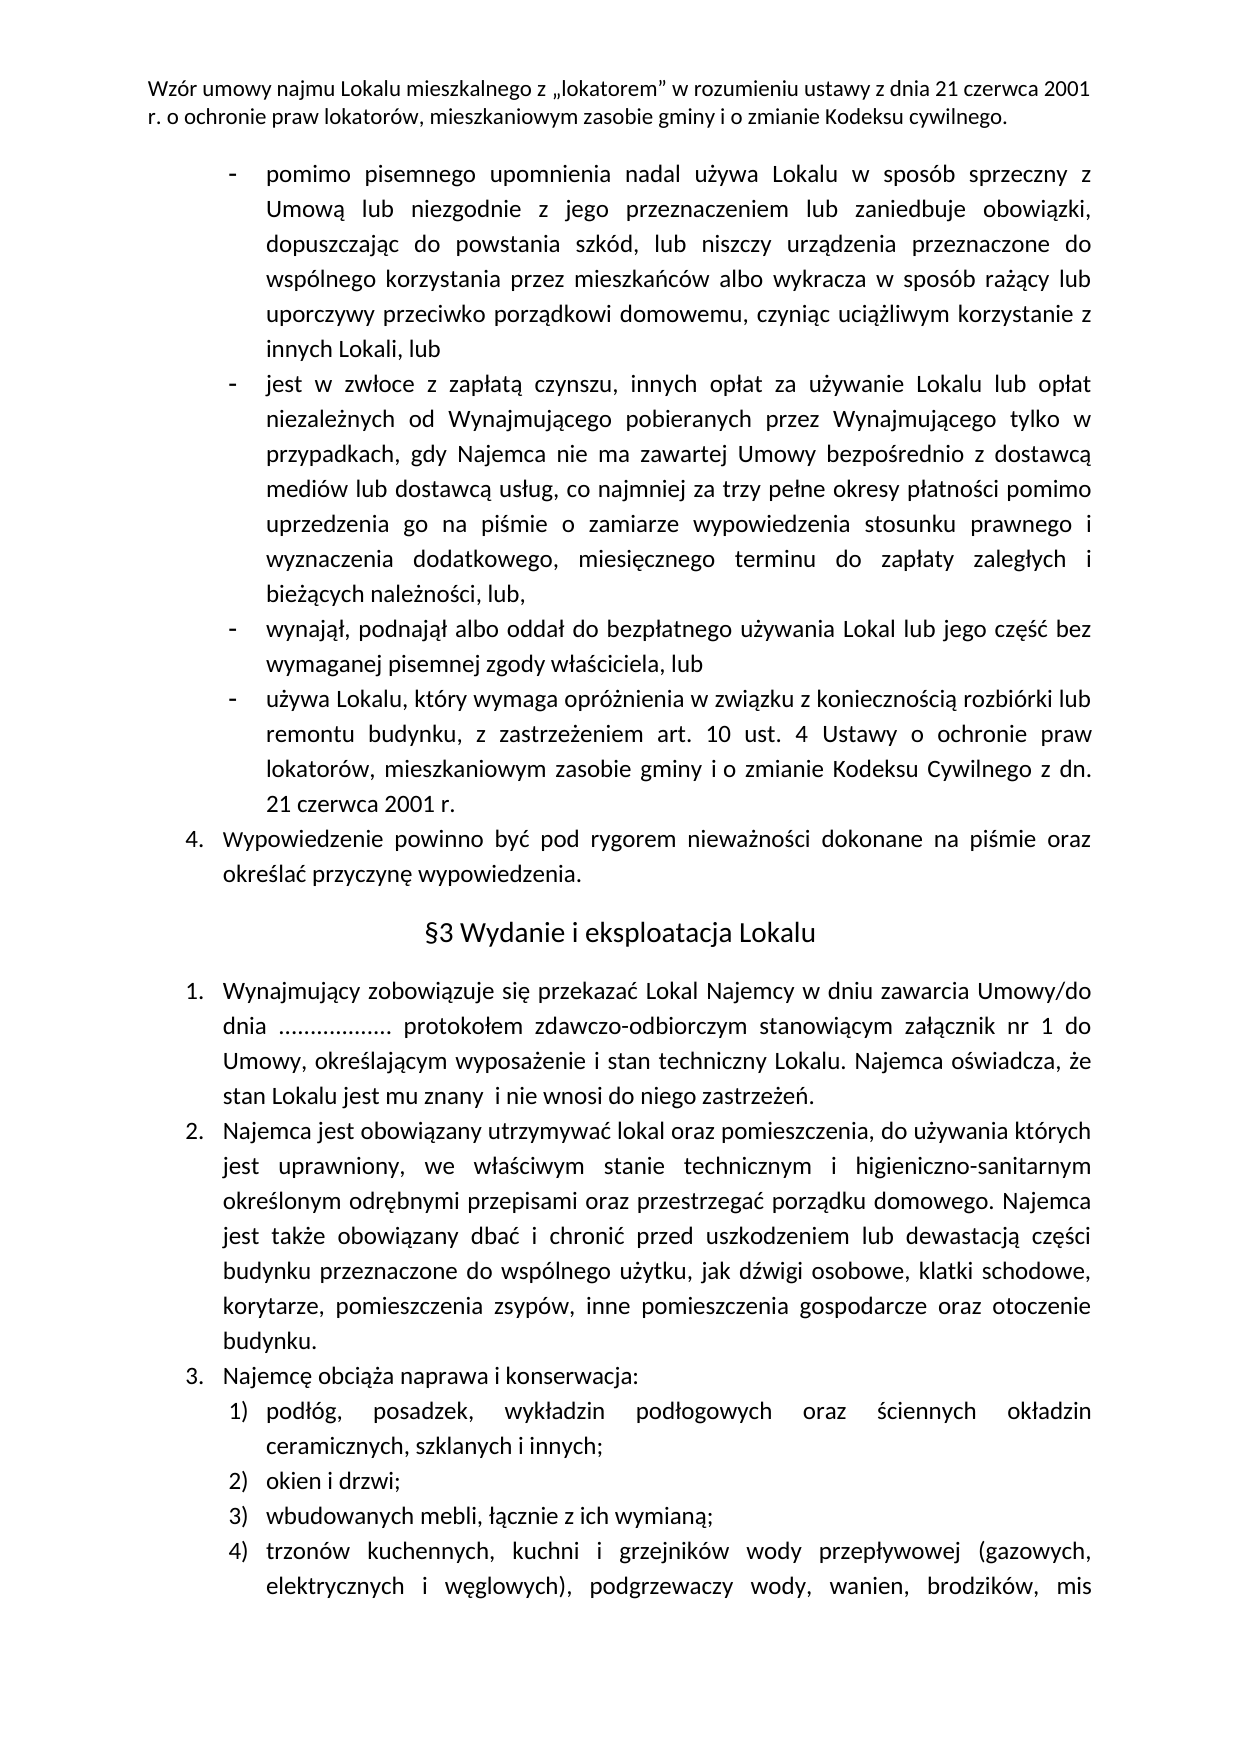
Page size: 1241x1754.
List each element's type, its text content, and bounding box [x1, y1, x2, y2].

list okien i drzwi; [228, 1465, 1093, 1496]
list pomimo pisemnego upomnienia nadal używa Lokalu w sposób sprzeczny z Umową lub niezgodnie z jego przeznaczeniem lub zaniedbuje obowiązki, dopuszczając do powstania szkód, lub niszczy urządzenia przeznaczone do wspólnego korzystania przez mieszkańców albo wykracza w sposób rażący lub uporczywy przeciwko porządkowi domowemu, czyniąc uciążliwym korzystanie z innych Lokali, lub [228, 158, 1093, 363]
list wbudowanych mebli, łącznie z ich wymianą; [228, 1500, 1093, 1531]
list wynajął, podnajął albo oddał do bezpłatnego używania Lokal lub jego część bez wymaganej pisemnej zgody właściciela, lub [228, 613, 1093, 678]
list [228, 1535, 1093, 1601]
list używa Lokalu, który wymaga opróżnienia w związku z koniecznością rozbiórki lub remontu budynku, z zastrzeżeniem art. 10 ust. 4 Ustawy o ochronie praw lokatorów, mieszkaniowym zasobie gminy i o zmianie Kodeksu Cywilnego z dn. 21 czerwca 2001 r. [228, 683, 1093, 818]
list Wypowiedzenie powinno być pod rygorem nieważności dokonane na piśmie oraz określać przyczynę wypowiedzenia. [185, 823, 1093, 888]
list podłóg, posadzek, wykładzin podłogowych oraz ściennych okładzin ceramicznych, szklanych i innych; [228, 1395, 1093, 1461]
list Najemca jest obowiązany utrzymywać lokal oraz pomieszczenia, do używania których jest uprawniony, we właściwym stanie technicznym i higieniczno-sanitarnym określonym odrębnymi przepisami oraz przestrzegać porządku domowego. Najemca jest także obowiązany dbać i chronić przed uszkodzeniem lub dewastacją części budynku przeznaczone do wspólnego użytku, jak dźwigi osobowe, klatki schodowe, korytarze, pomieszczenia zsypów, inne pomieszczenia gospodarcze oraz otoczenie budynku. [185, 1115, 1093, 1356]
list Najemcę obciąża naprawa i konserwacja: [185, 1360, 1093, 1391]
list jest w zwłoce z zapłatą czynszu, innych opłat za używanie Lokalu lub opłat niezależnych od Wynajmującego pobieranych przez Wynajmującego tylko w przypadkach, gdy Najemca nie ma zawartej Umowy bezpośrednio z dostawcą mediów lub dostawcą usług, co najmniej za trzy pełne okresy płatności pomimo uprzedzenia go na piśmie o zamiarze wypowiedzenia stosunku prawnego i wyznaczenia dodatkowego, miesięcznego terminu do zapłaty zaległych i bieżących należności, lub, [228, 368, 1093, 608]
list Wynajmujący zobowiązuje się przekazać Lokal Najemcy w dniu zawarcia Umowy/do dnia .................. protokołem zdawczo-odbiorczym stanowiącym załącznik nr 1 do Umowy, określającym wyposażenie i stan techniczny Lokalu. Najemca oświadcza, że stan Lokalu jest mu znany i nie wnosi do niego zastrzeżeń. [185, 975, 1093, 1111]
text §3 Wydanie i eksploatacja Lokalu [148, 914, 1093, 949]
